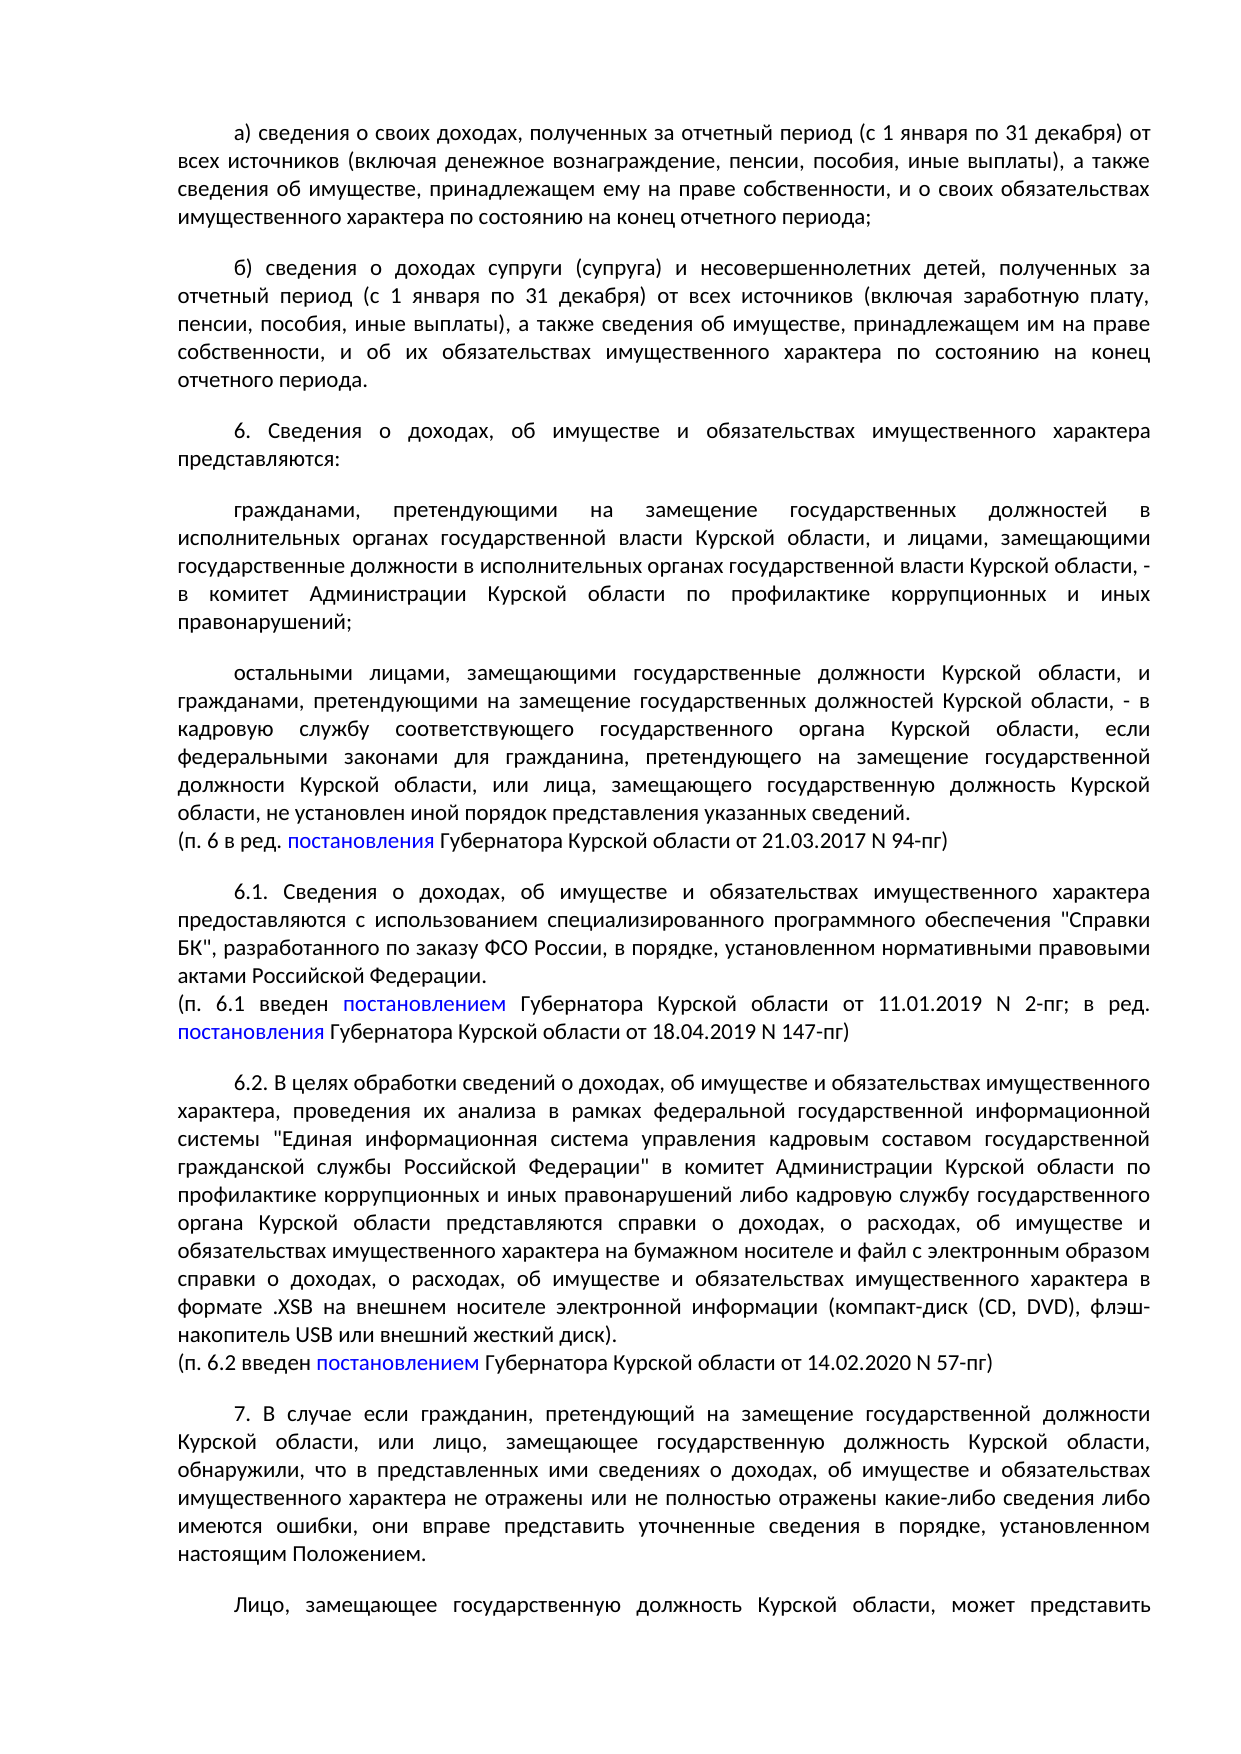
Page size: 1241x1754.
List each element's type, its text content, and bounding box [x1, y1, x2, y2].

text остальными лицами, замещающими государственные должности Курской области, и гражданами, претендующими на замещение государственных должностей Курской области, - в кадровую службу соответствующего государственного органа Курской области, если федеральными законами для гражданина, претендующего на замещение государственной должности Курской области, или лица, замещающего государственную должность Курской области, не установлен иной порядок представления указанных сведений. [177, 658, 1152, 826]
text 6. Сведения о доходах, об имуществе и обязательствах имущественного характера представляются: [177, 416, 1152, 472]
text 7. В случае если гражданин, претендующий на замещение государственной должности Курской области, или лицо, замещающее государственную должность Курской области, обнаружили, что в представленных ими сведениях о доходах, об имуществе и обязательствах имущественного характера не отражены или не полностью отражены какие-либо сведения либо имеются ошибки, они вправе представить уточненные сведения в порядке, установленном настоящим Положением. [177, 1399, 1152, 1567]
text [177, 1590, 1152, 1618]
text (п. 6.1 введен постановлением Губернатора Курской области от 11.01.2019 N 2-пг; в ред. постановления Губернатора Курской области от 18.04.2019 N 147-пг) [177, 989, 1152, 1045]
text (п. 6.2 введен постановлением Губернатора Курской области от 14.02.2020 N 57-пг) [177, 1348, 1152, 1376]
text 6.1. Сведения о доходах, об имуществе и обязательствах имущественного характера предоставляются с использованием специализированного программного обеспечения "Справки БК", разработанного по заказу ФСО России, в порядке, установленном нормативными правовыми актами Российской Федерации. [177, 877, 1152, 989]
text а) сведения о своих доходах, полученных за отчетный период (с 1 января по 31 декабря) от всех источников (включая денежное вознаграждение, пенсии, пособия, иные выплаты), а также сведения об имуществе, принадлежащем ему на праве собственности, и о своих обязательствах имущественного характера по состоянию на конец отчетного периода; [177, 118, 1152, 230]
text гражданами, претендующими на замещение государственных должностей в исполнительных органах государственной власти Курской области, и лицами, замещающими государственные должности в исполнительных органах государственной власти Курской области, - в комитет Администрации Курской области по профилактике коррупционных и иных правонарушений; [177, 495, 1152, 635]
text 6.2. В целях обработки сведений о доходах, об имуществе и обязательствах имущественного характера, проведения их анализа в рамках федеральной государственной информационной системы "Единая информационная система управления кадровым составом государственной гражданской службы Российской Федерации" в комитет Администрации Курской области по профилактике коррупционных и иных правонарушений либо кадровую службу государственного органа Курской области представляются справки о доходах, о расходах, об имуществе и обязательствах имущественного характера на бумажном носителе и файл с электронным образом справки о доходах, о расходах, об имуществе и обязательствах имущественного характера в формате .XSB на внешнем носителе электронной информации (компакт-диск (CD, DVD), флэш-накопитель USB или внешний жесткий диск). [177, 1068, 1152, 1348]
text (п. 6 в ред. постановления Губернатора Курской области от 21.03.2017 N 94-пг) [177, 826, 1152, 854]
text б) сведения о доходах супруги (супруга) и несовершеннолетних детей, полученных за отчетный период (с 1 января по 31 декабря) от всех источников (включая заработную плату, пенсии, пособия, иные выплаты), а также сведения об имуществе, принадлежащем им на праве собственности, и об их обязательствах имущественного характера по состоянию на конец отчетного периода. [177, 253, 1152, 393]
